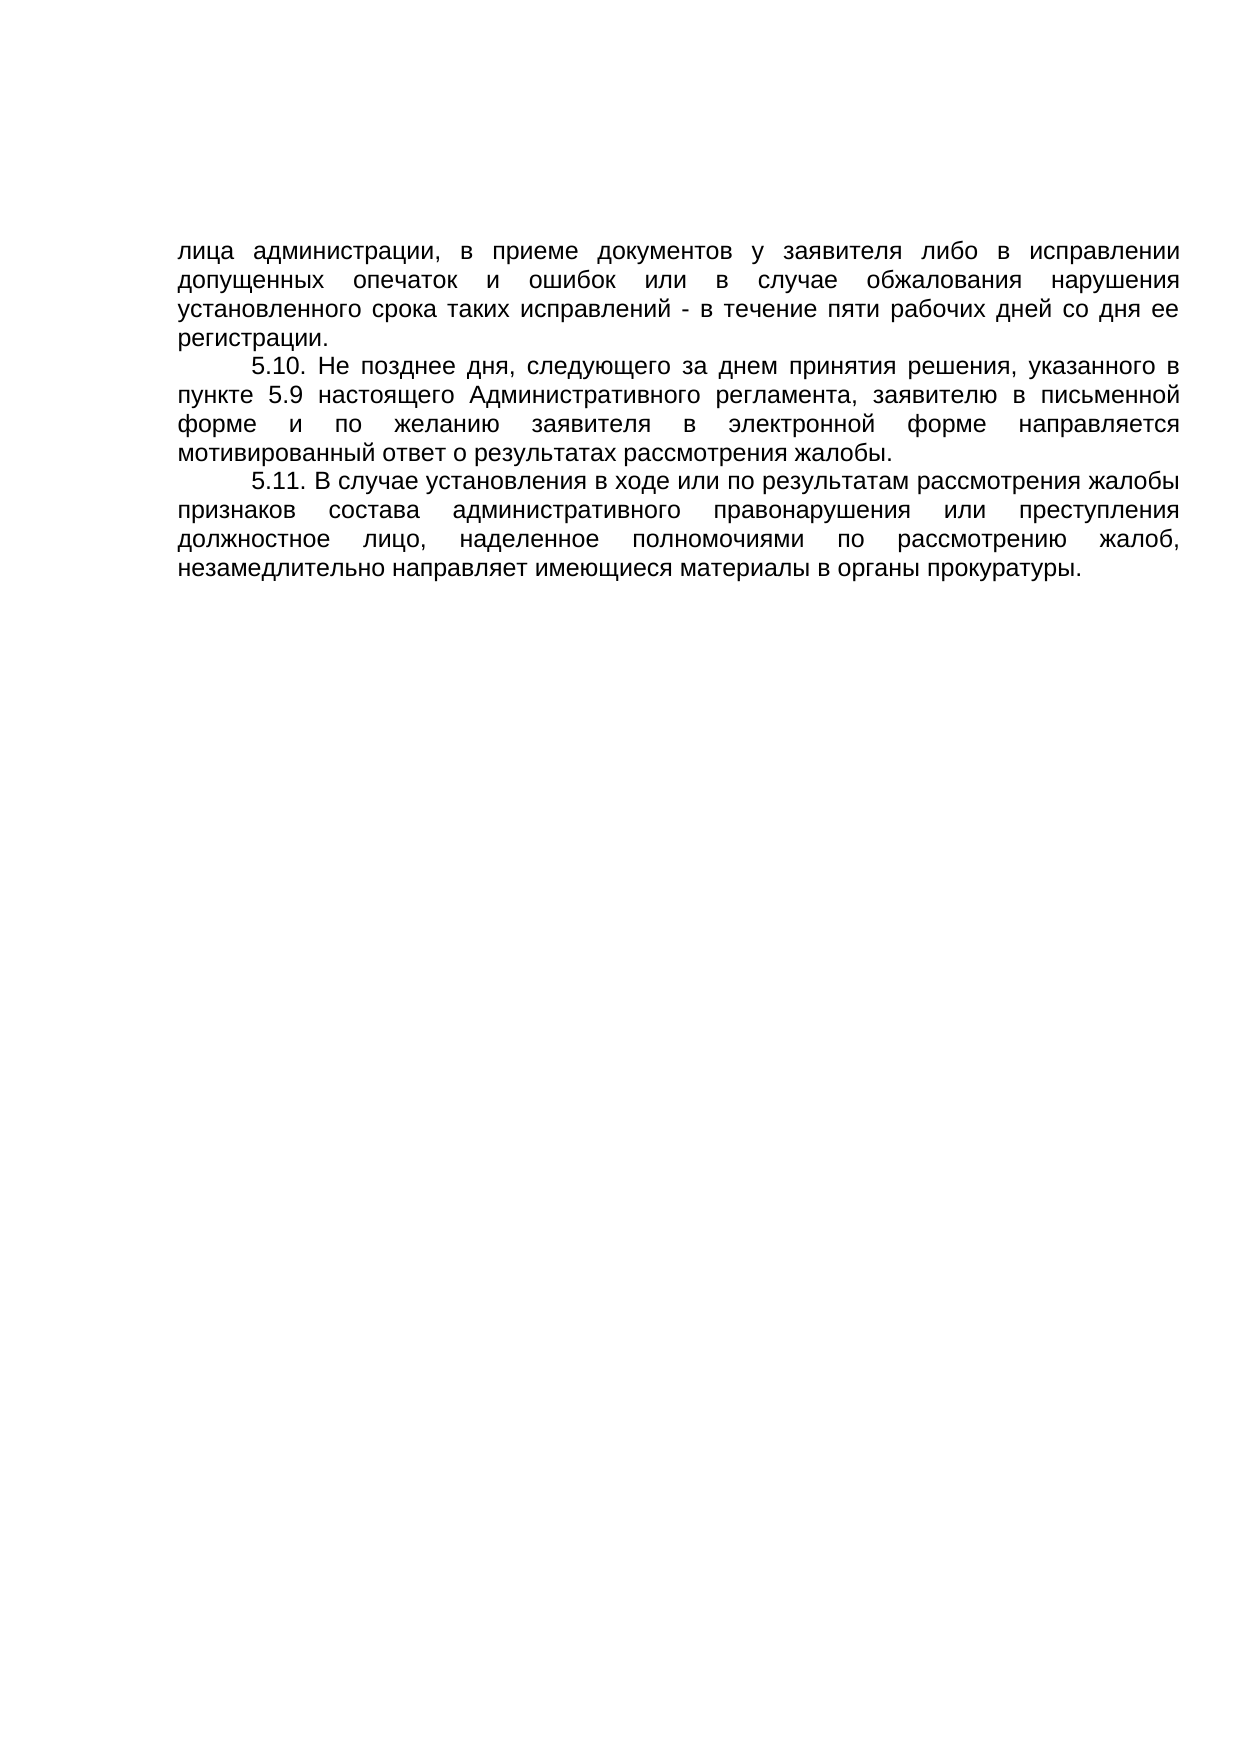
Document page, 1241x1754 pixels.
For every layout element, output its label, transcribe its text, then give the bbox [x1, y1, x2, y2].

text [177, 236, 1181, 351]
text 5.11. В случае установления в ходе или по результатам рассмотрения жалобы признаков состава административного правонарушения или преступления должностное лицо, наделенное полномочиями по рассмотрению жалоб, незамедлительно направляет имеющиеся материалы в органы прокуратуры. [177, 466, 1181, 581]
text 5.10. Не позднее дня, следующего за днем принятия решения, указанного в пункте 5.9 настоящего Административного регламента, заявителю в письменной форме и по желанию заявителя в электронной форме направляется мотивированный ответ о результатах рассмотрения жалобы. [177, 351, 1181, 466]
